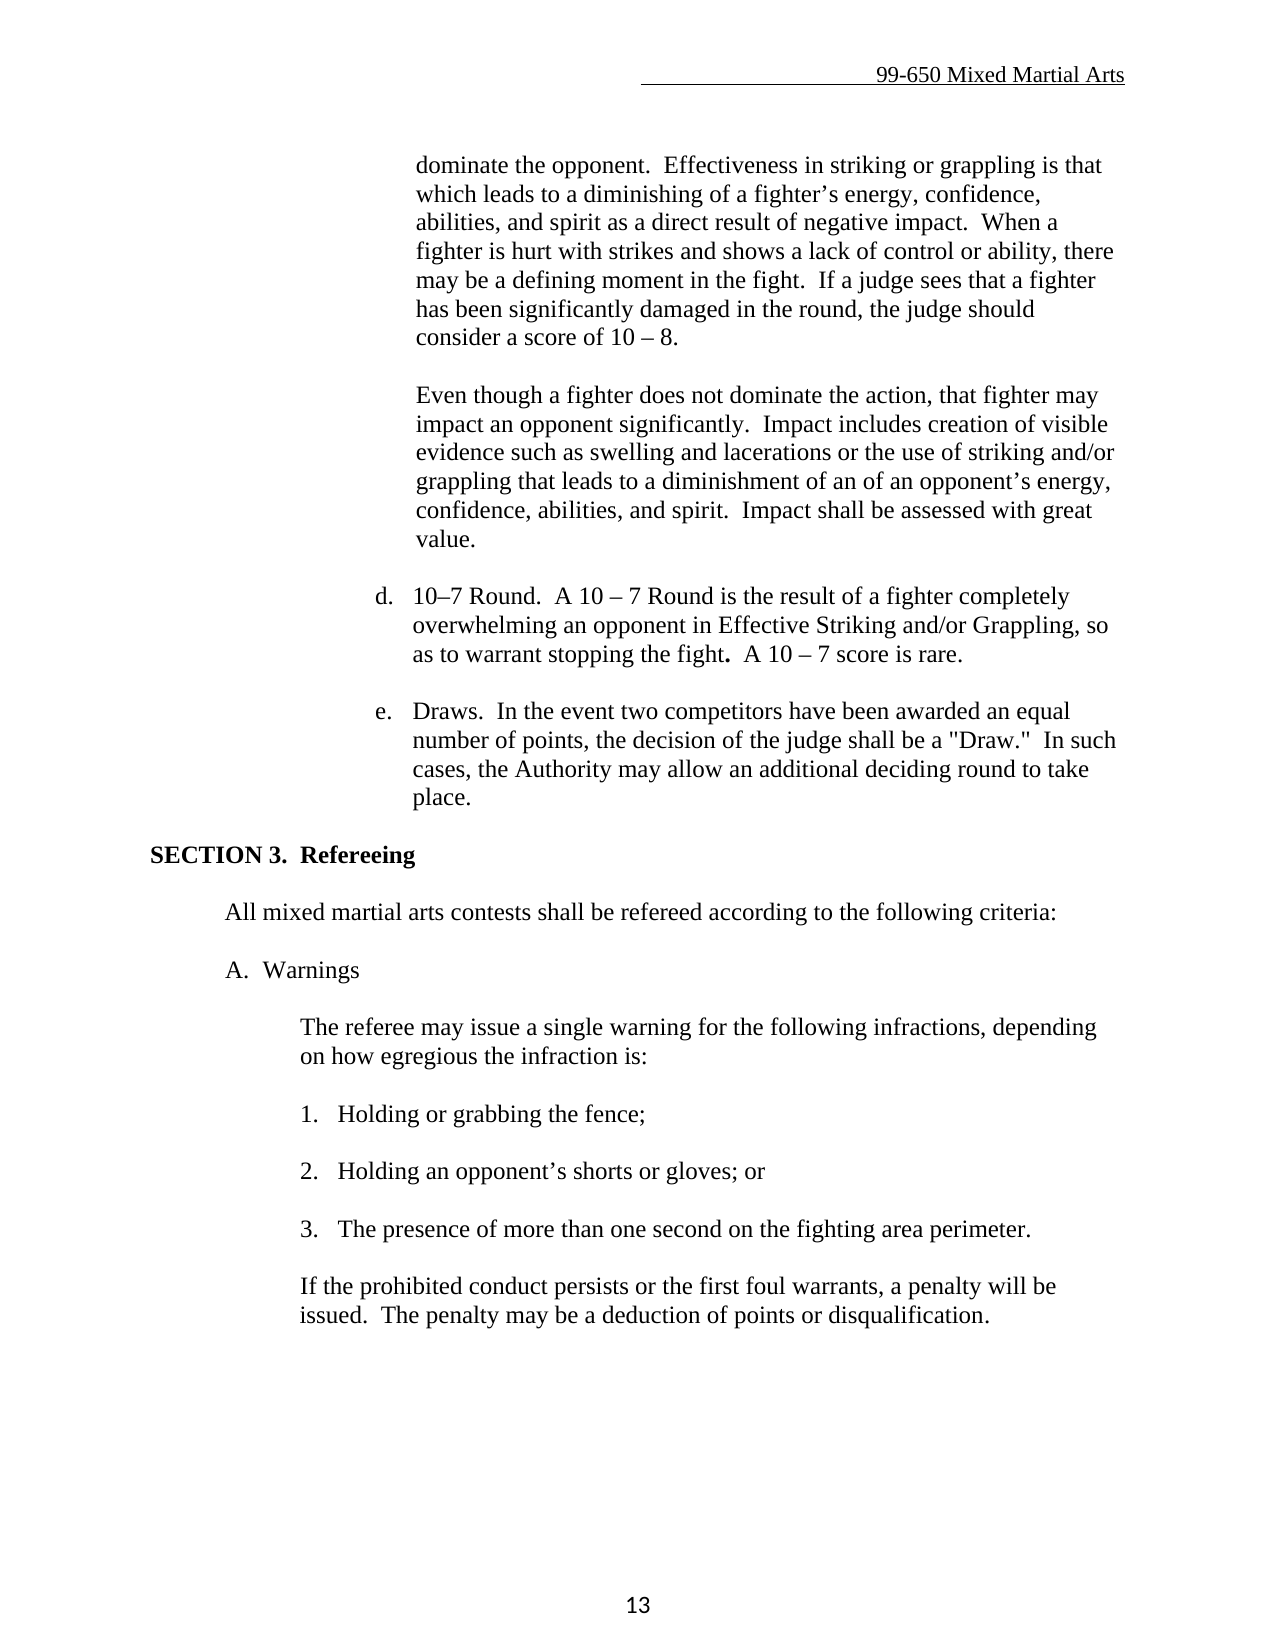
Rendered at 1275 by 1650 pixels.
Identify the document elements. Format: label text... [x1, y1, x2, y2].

list Draws. In the event two competitors have been awarded an equal number of points, the decision of the judge shall be a "Draw." In such cases, the Authority may allow an additional deciding round to take place. [375, 696, 1125, 811]
text All mixed martial arts contests shall be refereed according to the following criteria: [224, 897, 1125, 926]
list The presence of more than one second on the fighting area perimeter. [300, 1214, 1125, 1242]
text Even though a fighter does not dominate the action, that fighter may impact an opponent significantly. Impact includes creation of visible evidence such as swelling and lacerations or the use of striking and/or grappling that leads to a diminishment of an of an opponent’s energy, confidence, abilities, and spirit. Impact shall be assessed with great value. [416, 380, 1125, 552]
list Holding an opponent’s shorts or gloves; or [300, 1156, 1125, 1185]
list Warnings [225, 955, 1125, 984]
text The referee may issue a single warning for the following infractions, depending on how egregious the infraction is: [300, 1012, 1125, 1070]
list 10–7 Round. A 10 – 7 Round is the result of a fighter completely overwhelming an opponent in Effective Striking and/or Grappling, so as to warrant stopping the fight. A 10 – 7 score is rare. [375, 581, 1125, 667]
list Holding or grabbing the fence; [300, 1099, 1125, 1127]
text If the prohibited conduct persists or the first foul warrants, a penalty will be issued. The penalty may be a deduction of points or disqualification. [299, 1271, 1125, 1329]
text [416, 150, 1125, 351]
text SECTION 3. Refereeing [150, 840, 1125, 869]
